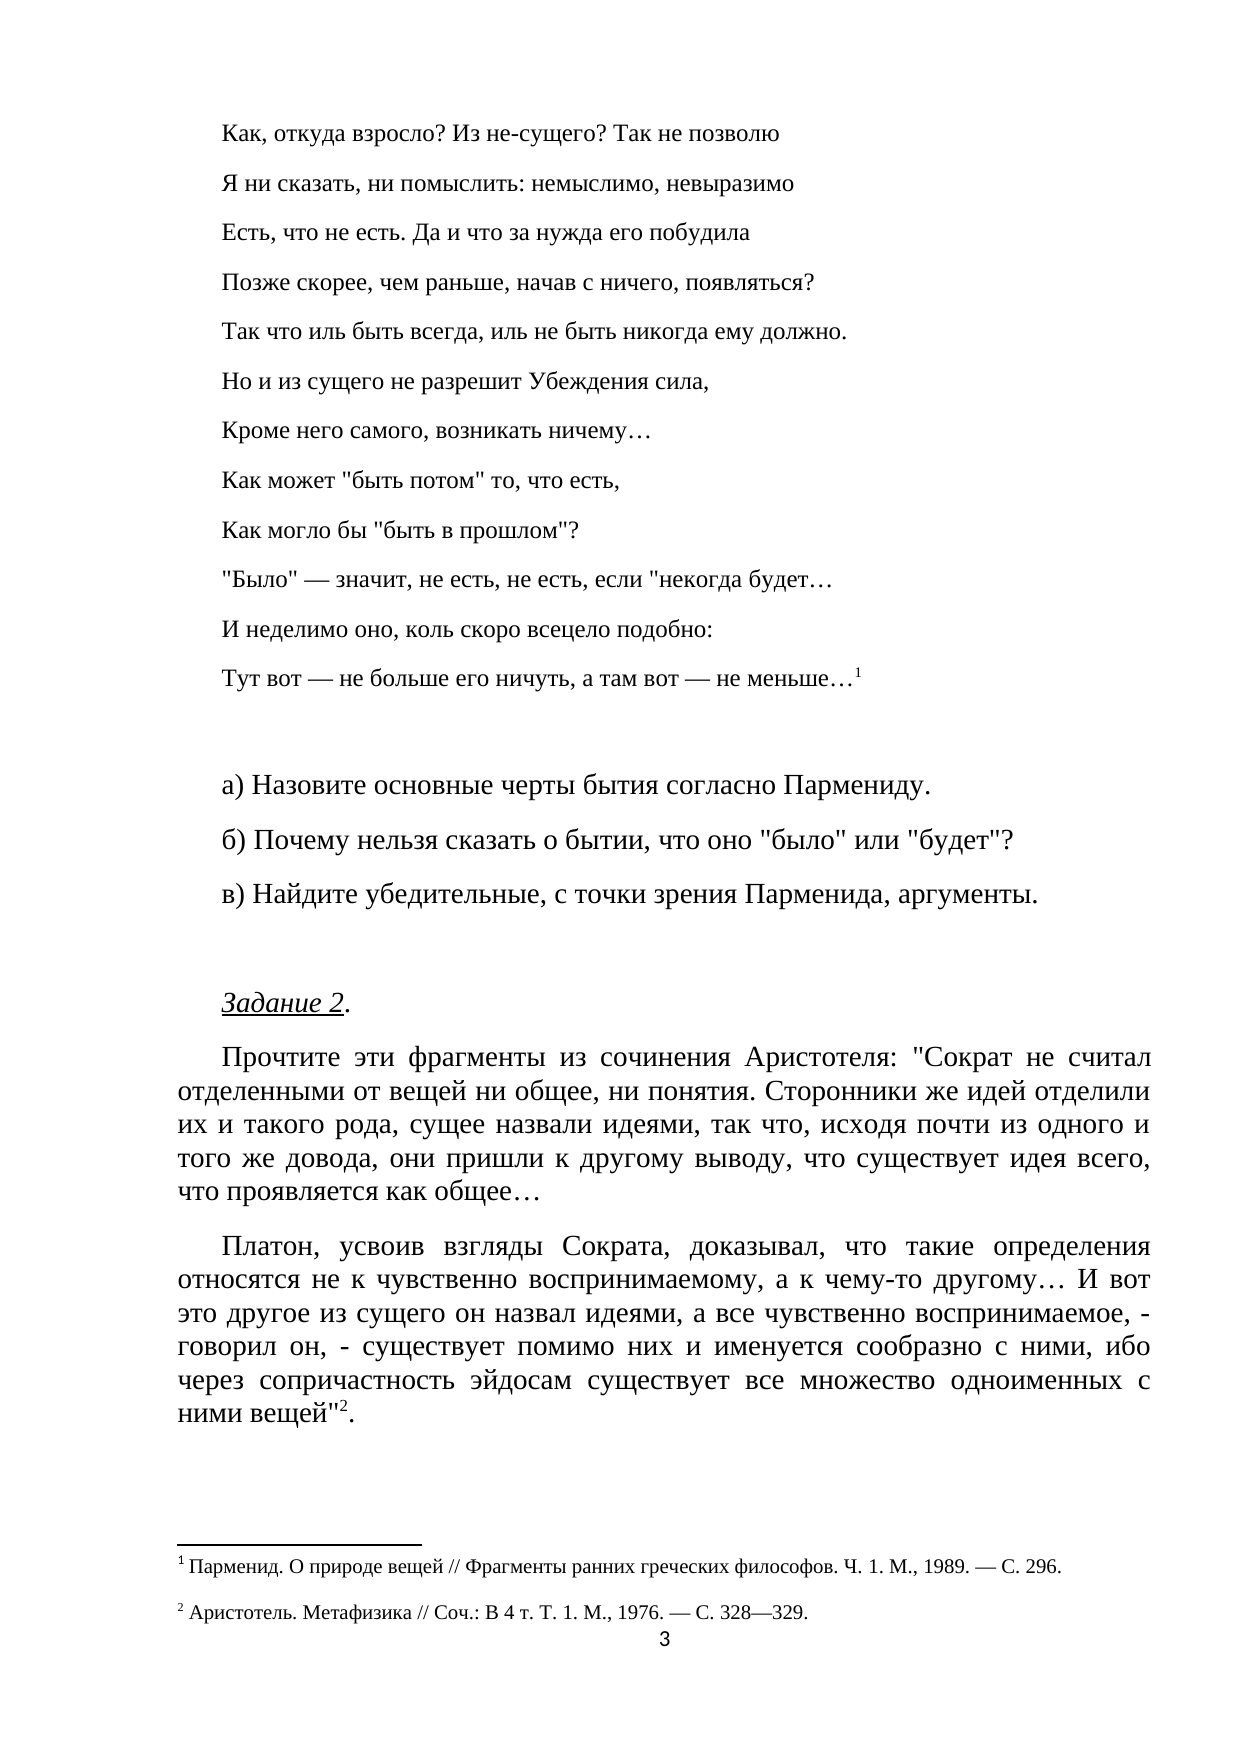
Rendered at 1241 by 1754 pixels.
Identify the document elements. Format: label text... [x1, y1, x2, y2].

text Как может "быть потом" то, что есть, [177, 465, 1152, 494]
text Прочтите эти фрагменты из сочинения Аристотеля: "Сократ не считал отделенными от вещей ни общее, ни понятия. Сторонники же идей отделили их и такого рода, сущее назвали идеями, так что, исходя почти из одного и того же довода, они пришли к другому выводу, что существует идея всего, что проявляется как общее… [177, 1039, 1152, 1207]
text Тут вот — не больше его ничуть, а там вот — не меньше… [177, 663, 1152, 692]
text Так что иль быть всегда, иль не быть никогда ему должно. [177, 316, 1152, 345]
text Как, откуда взросло? Из не-сущего? Так не позволю [177, 118, 1152, 147]
text Я ни сказать, ни помыслить: немыслимо, невыразимо [177, 168, 1152, 196]
text Платон, усвоив взгляды Сократа, доказывал, что такие определения относятся не к чувственно воспринимаемому, а к чему-то другому… И вот это другое из сущего он назвал идеями, а все чувственно воспринимаемое, - говорил он, - существует помимо них и именуется сообразно с ними, ибо через сопричастность эйдосам существует все множество одноименных с ними вещей". [177, 1228, 1152, 1429]
text в) Найдите убедительные, с точки зрения Парменида, аргументы. [177, 876, 1152, 910]
text а) Назовите основные черты бытия согласно Пармениду. [177, 767, 1152, 801]
text Задание 2. [177, 985, 1152, 1018]
text И неделимо оно, коль скоро всецело подобно: [177, 614, 1152, 643]
text Но и из сущего не разрешит Убеждения сила, [177, 366, 1152, 395]
text Есть, что не есть. Да и что за нужда его побудила [177, 217, 1152, 246]
text "Было" — значит, не есть, не есть, если "некогда будет… [177, 564, 1152, 593]
text Как могло бы "быть в прошлом"? [177, 515, 1152, 543]
text Позже скорее, чем раньше, начав с ничего, появляться? [177, 267, 1152, 296]
text б) Почему нельзя сказать о бытии, что оно "было" или "будет"? [177, 822, 1152, 855]
text Кроме него самого, возникать ничему… [177, 416, 1152, 444]
